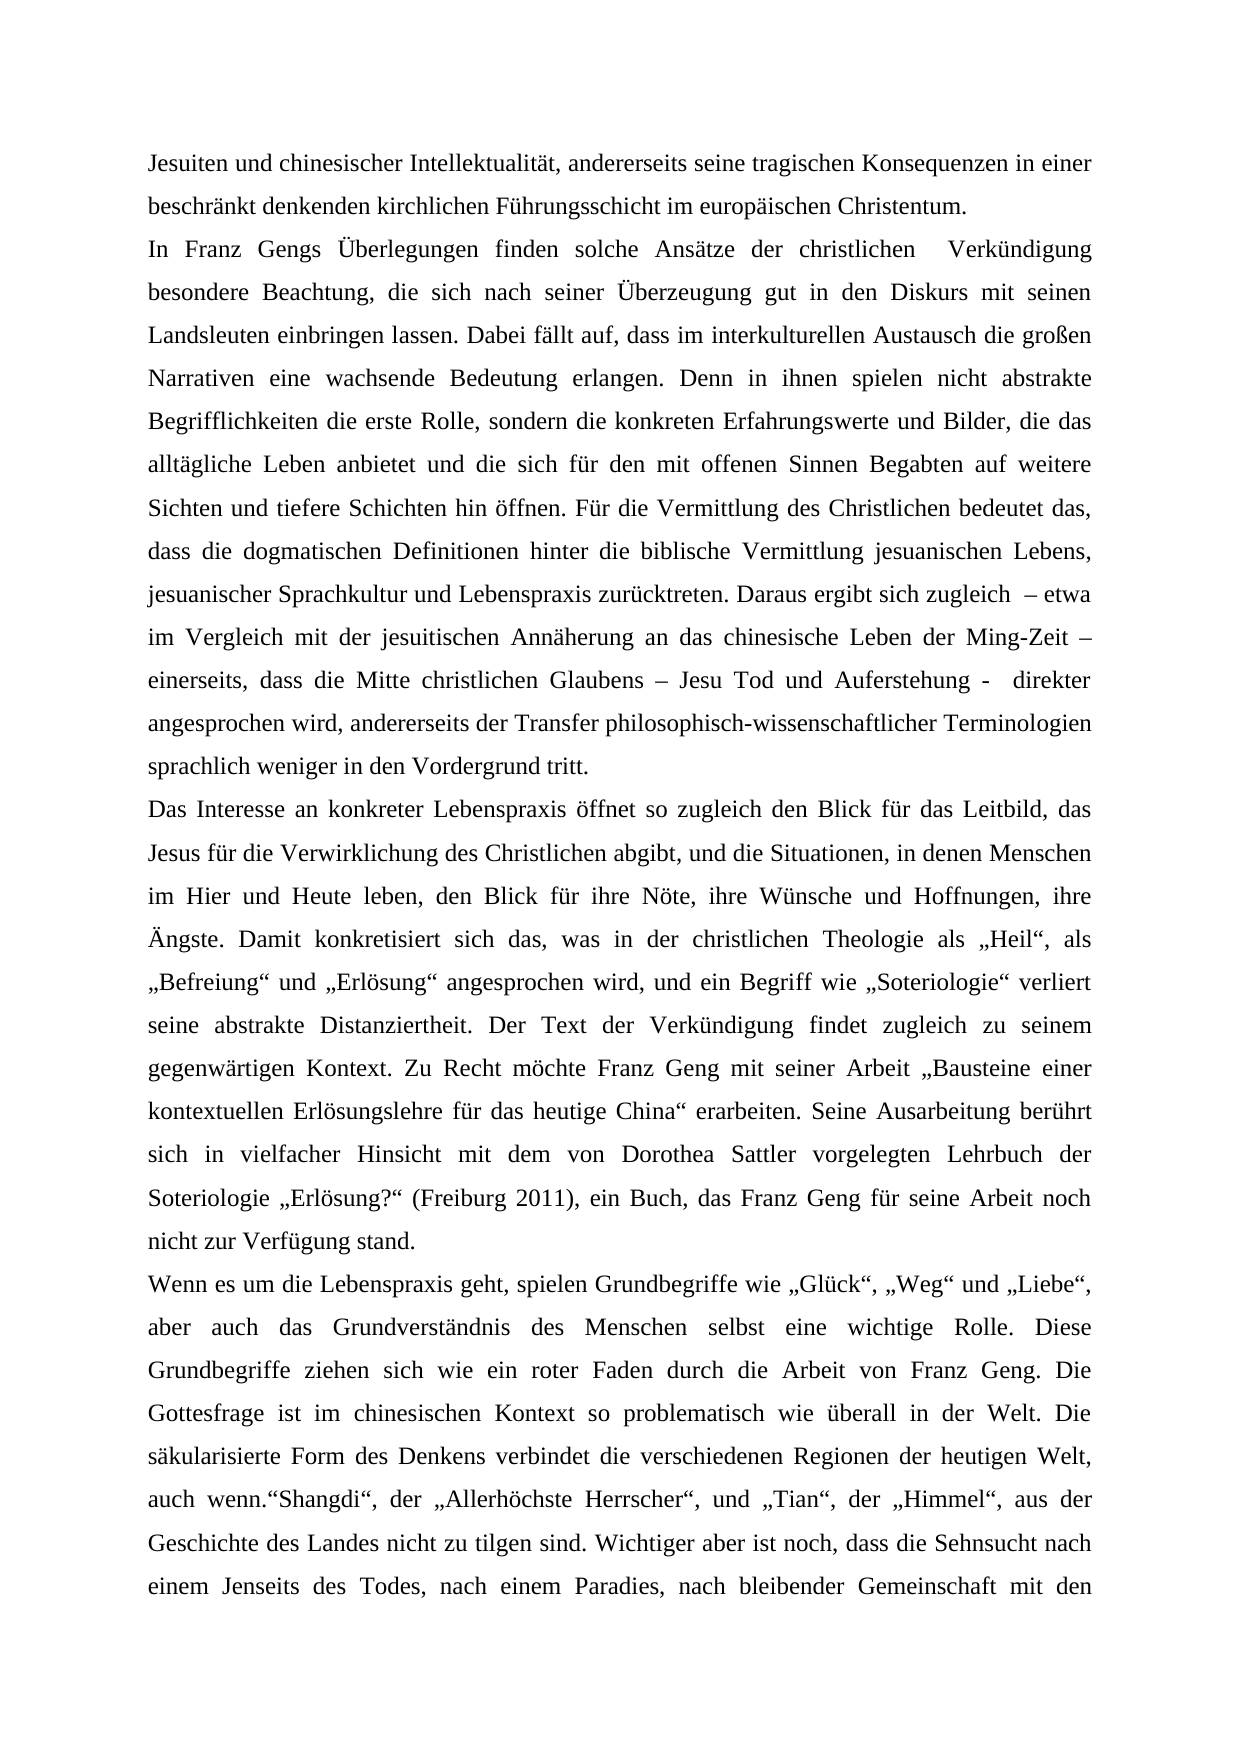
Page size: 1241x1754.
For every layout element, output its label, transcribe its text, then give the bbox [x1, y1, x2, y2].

text Das Interesse an konkreter Lebenspraxis öffnet so zugleich den Blick für das Leitbild, das Jesus für die Verwirklichung des Christlichen abgibt, und die Situationen, in denen Menschen im Hier und Heute leben, den Blick für ihre Nöte, ihre Wünsche und Hoffnungen, ihre Ängste. Damit konkretisiert sich das, was in der christlichen Theologie als „Heil“, als „Befreiung“ und „Erlösung“ angesprochen wird, und ein Begriff wie „Soteriologie“ verliert seine abstrakte Distanziertheit. Der Text der Verkündigung findet zugleich zu seinem gegenwärtigen Kontext. Zu Recht möchte Franz Geng mit seiner Arbeit „Bausteine einer kontextuellen Erlösungslehre für das heutige China“ erarbeiten. Seine Ausarbeitung berührt sich in vielfacher Hinsicht mit dem von Dorothea Sattler vorgelegten Lehrbuch der Soteriologie „Erlösung?“ (Freiburg 2011), ein Buch, das Franz Geng für seine Arbeit noch nicht zur Verfügung stand. [148, 794, 1093, 1254]
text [148, 148, 1093, 219]
text In Franz Gengs Überlegungen finden solche Ansätze der christlichen Verkündigung besondere Beachtung, die sich nach seiner Überzeugung gut in den Diskurs mit seinen Landsleuten einbringen lassen. Dabei fällt auf, dass im interkulturellen Austausch die großen Narrativen eine wachsende Bedeutung erlangen. Denn in ihnen spielen nicht abstrakte Begrifflichkeiten die erste Rolle, sondern die konkreten Erfahrungswerte und Bilder, die das alltägliche Leben anbietet und die sich für den mit offenen Sinnen Begabten auf weitere Sichten und tiefere Schichten hin öffnen. Für die Vermittlung des Christlichen bedeutet das, dass die dogmatischen Definitionen hinter die biblische Vermittlung jesuanischen Lebens, jesuanischer Sprachkultur und Lebenspraxis zurücktreten. Daraus ergibt sich zugleich – etwa im Vergleich mit der jesuitischen Annäherung an das chinesische Leben der Ming-Zeit – einerseits, dass die Mitte christlichen Glaubens – Jesu Tod und Auferstehung - direkter angesprochen wird, andererseits der Transfer philosophisch-wissenschaftlicher Terminologien sprachlich weniger in den Vordergrund tritt. [148, 234, 1093, 780]
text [148, 1269, 1093, 1599]
